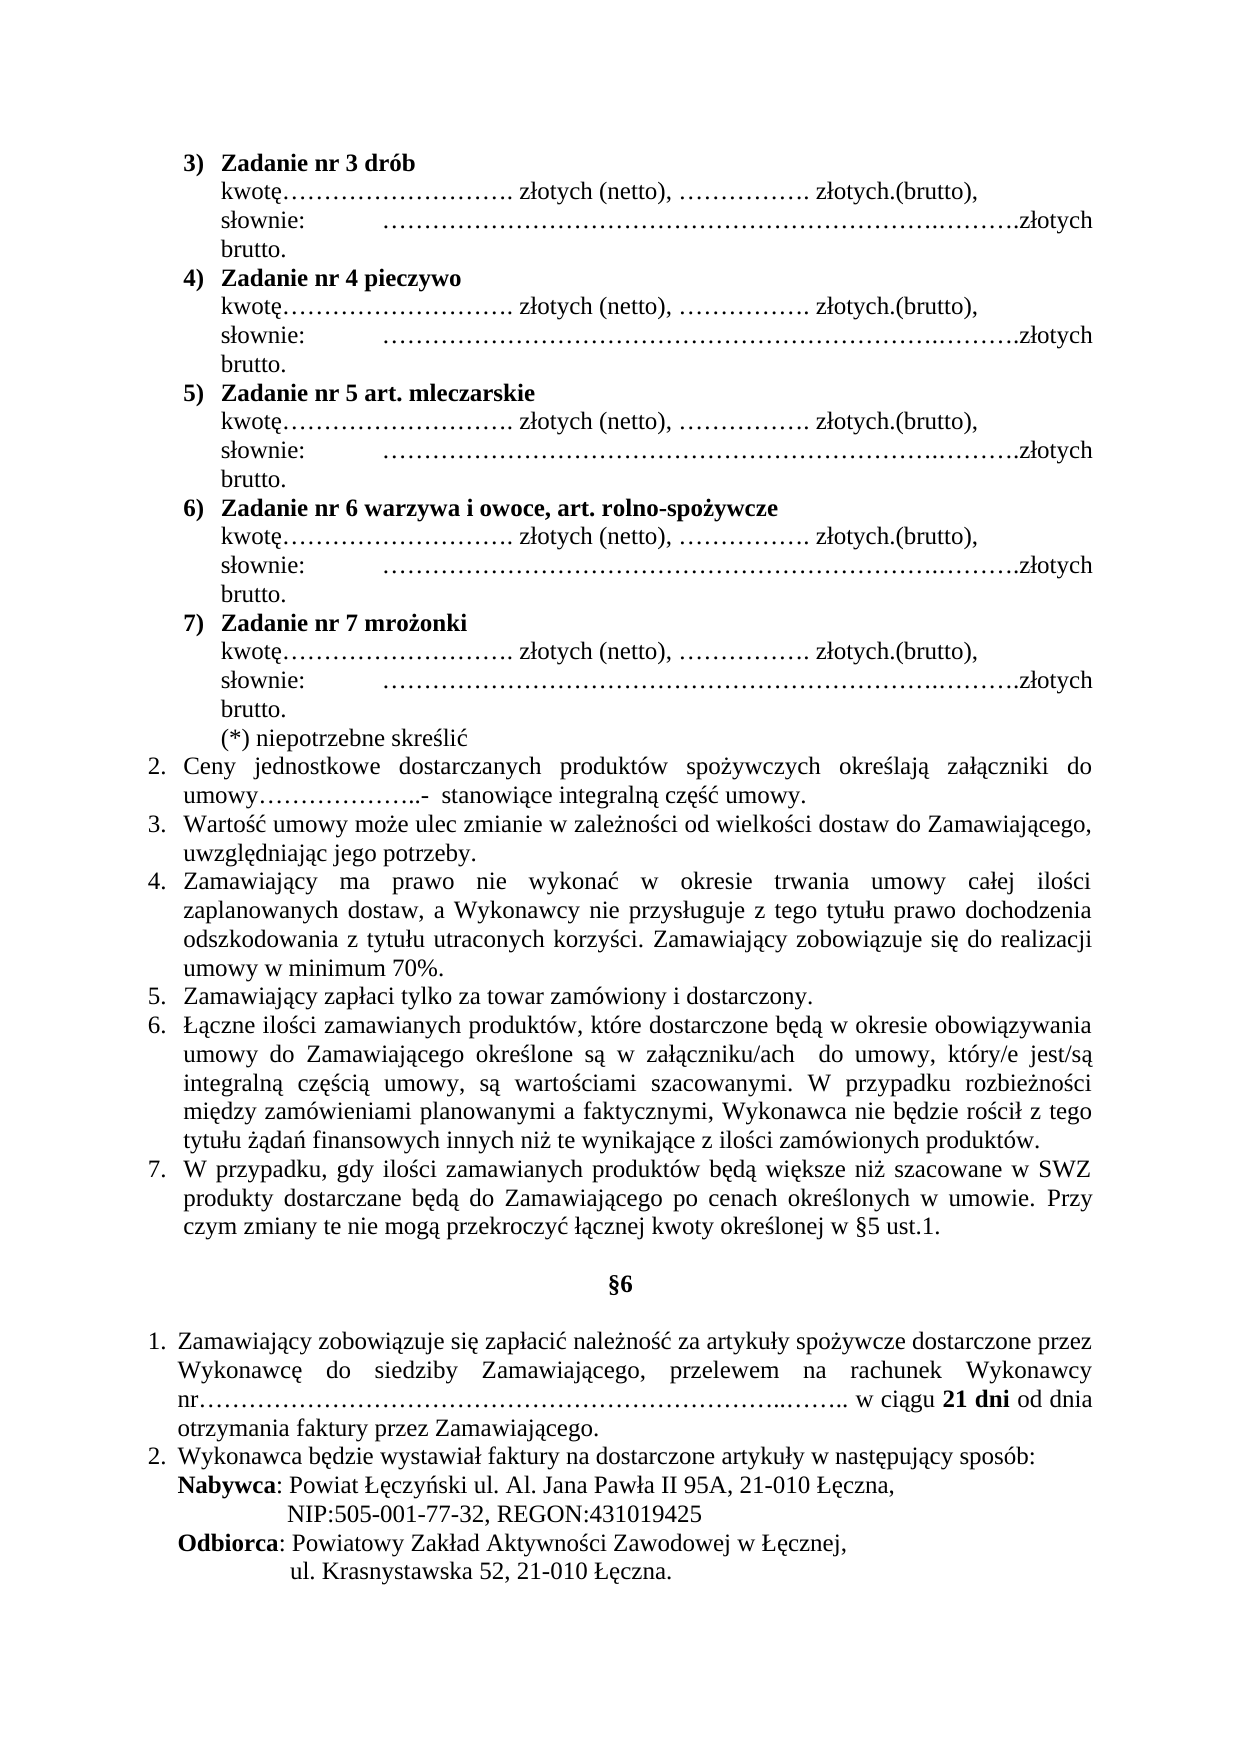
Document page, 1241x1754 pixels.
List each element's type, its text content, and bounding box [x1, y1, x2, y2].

list Zamawiający zobowiązuje się zapłacić należność za artykuły spożywcze dostarczone przez Wykonawcę do siedziby Zamawiającego, przelewem na rachunek Wykonawcy nr……………………………………………………………..…….. w ciągu 21 dni od dnia otrzymania faktury przez Zamawiającego. [148, 1326, 1093, 1441]
text NIP:505-001-77-32, REGON:431019425 [148, 1499, 1093, 1528]
list Zamawiający zapłaci tylko za towar zamówiony i dostarczony. [148, 981, 1093, 1010]
list słownie: ………………………………………………………….……….złotych brutto. [221, 320, 1093, 378]
text ul. Krasnystawska 52, 21-010 Łęczna. [177, 1556, 1093, 1585]
list Zadanie nr 5 art. mleczarskie [183, 378, 1093, 406]
text §6 [148, 1269, 1093, 1298]
list słownie: ………………………………………………………….……….złotych brutto. [221, 435, 1093, 493]
list kwotę………………………. złotych (netto), ……………. złotych.(brutto), [221, 636, 1093, 665]
list słownie: ………………………………………………………….……….złotych brutto. [221, 550, 1093, 608]
text Nabywca: Powiat Łęczyński ul. Al. Jana Pawła II 95A, 21-010 Łęczna, [148, 1470, 1093, 1499]
list Zadanie nr 3 drób [183, 148, 1093, 176]
text Odbiorca: Powiatowy Zakład Aktywności Zawodowej w Łęcznej, [177, 1528, 1093, 1556]
list Zadanie nr 4 pieczywo [183, 263, 1093, 291]
list Zamawiający ma prawo nie wykonać w okresie trwania umowy całej ilości zaplanowanych dostaw, a Wykonawcy nie przysługuje z tego tytułu prawo dochodzenia odszkodowania z tytułu utraconych korzyści. Zamawiający zobowiązuje się do realizacji umowy w minimum 70%. [148, 866, 1093, 981]
list kwotę………………………. złotych (netto), ……………. złotych.(brutto), [221, 406, 1093, 435]
list kwotę………………………. złotych (netto), ……………. złotych.(brutto), [221, 521, 1093, 550]
list Zadanie nr 7 mrożonki [183, 608, 1093, 636]
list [221, 176, 1093, 205]
list W przypadku, gdy ilości zamawianych produktów będą większe niż szacowane w SWZ produkty dostarczane będą do Zamawiającego po cenach określonych w umowie. Przy czym zmiany te nie mogą przekroczyć łącznej kwoty określonej w §5 ust.1. [148, 1154, 1093, 1240]
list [221, 205, 1093, 263]
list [221, 291, 1093, 320]
list Wartość umowy może ulec zmianie w zależności od wielkości dostaw do Zamawiającego, uwzględniając jego potrzeby. [148, 809, 1093, 866]
list (*) niepotrzebne skreślić [221, 723, 1093, 751]
list Zadanie nr 6 warzywa i owoce, art. rolno-spożywcze [183, 493, 1093, 521]
list Łączne ilości zamawianych produktów, które dostarczone będą w okresie obowiązywania umowy do Zamawiającego określone są w załączniku/ach do umowy, który/e jest/są integralną częścią umowy, są wartościami szacowanymi. W przypadku rozbieżności między zamówieniami planowanymi a faktycznymi, Wykonawca nie będzie rościł z tego tytułu żądań finansowych innych niż te wynikające z ilości zamówionych produktów. [148, 1010, 1093, 1154]
list Wykonawca będzie wystawiał faktury na dostarczone artykuły w następujący sposób: [148, 1441, 1093, 1470]
list Ceny jednostkowe dostarczanych produktów spożywczych określają załączniki do umowy………………..- stanowiące integralną część umowy. [148, 751, 1093, 809]
list słownie: ………………………………………………………….……….złotych brutto. [221, 665, 1093, 723]
